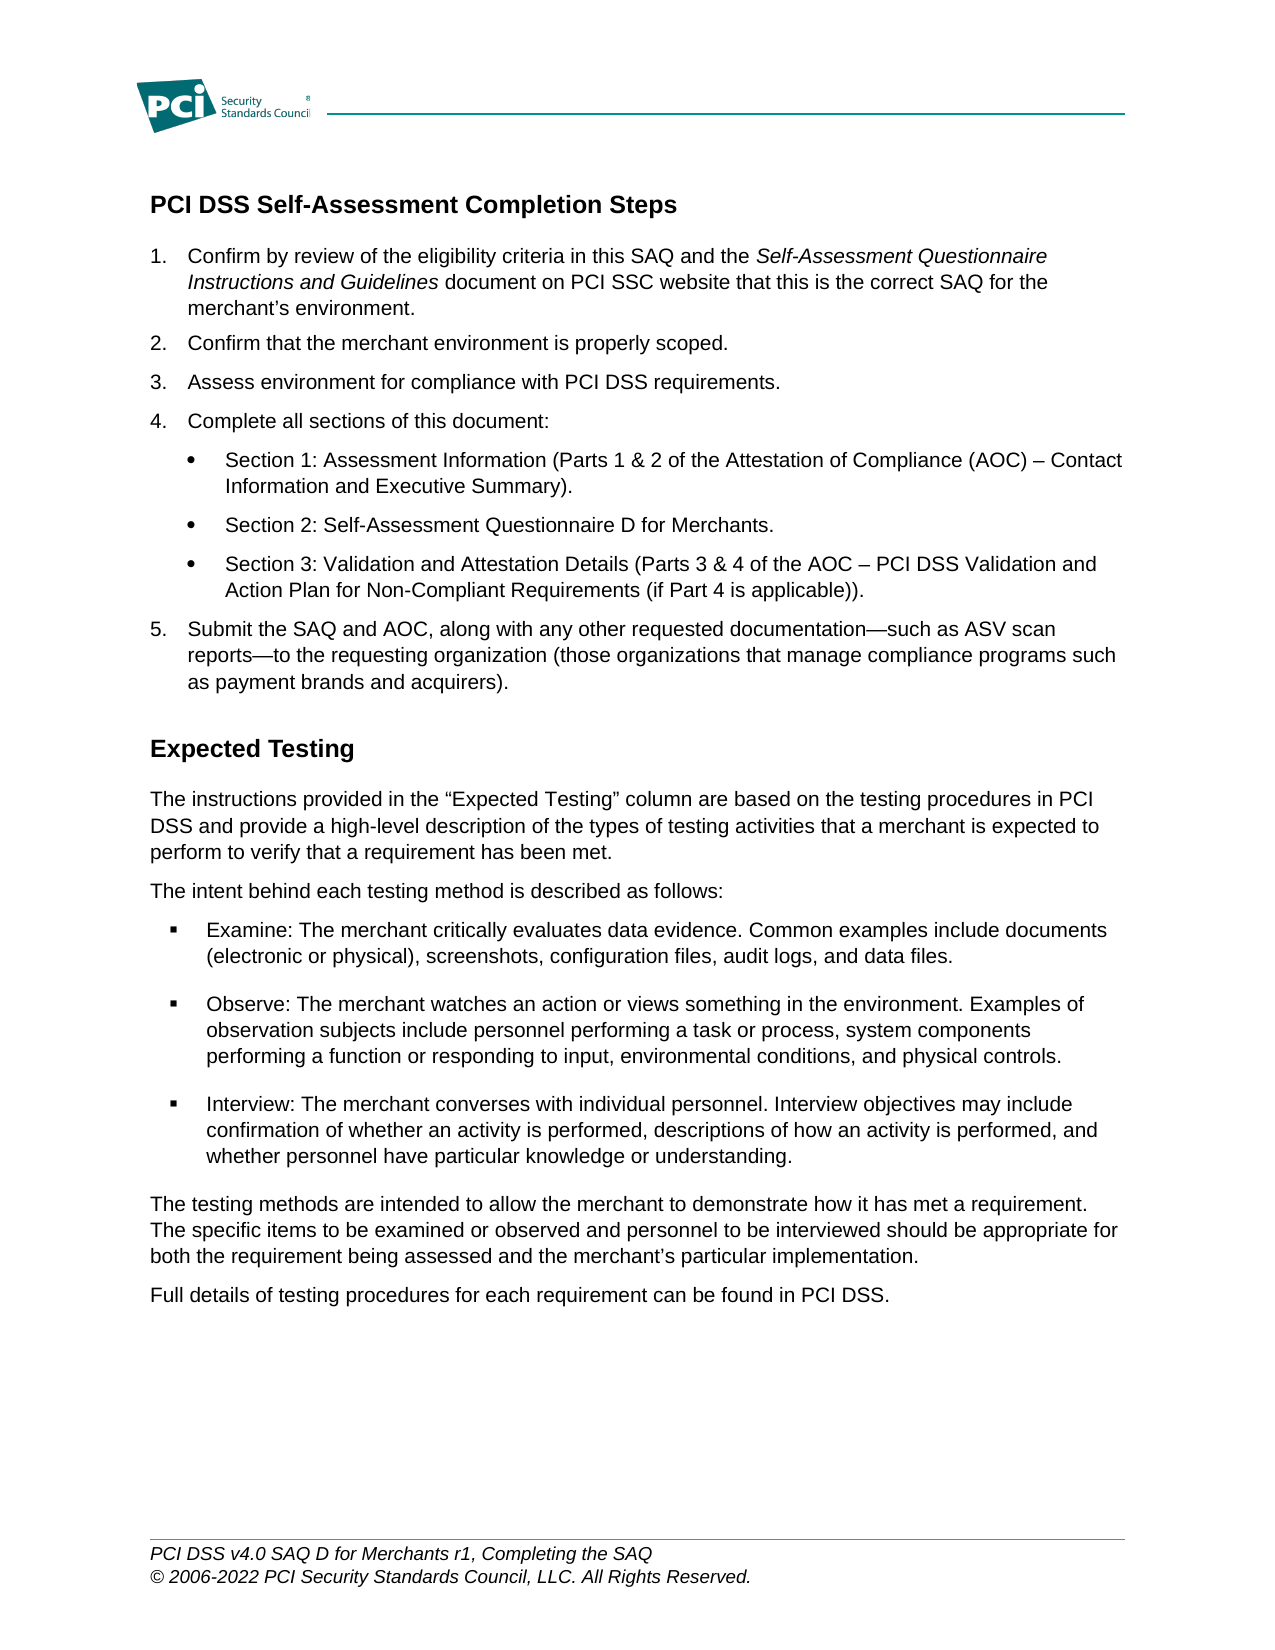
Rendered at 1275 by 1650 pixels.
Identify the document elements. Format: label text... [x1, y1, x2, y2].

text Full details of testing procedures for each requirement can be found in PCI DSS. [150, 1283, 1125, 1307]
text The testing methods are intended to allow the merchant to demonstrate how it has met a requirement. The specific items to be examined or observed and personnel to be interviewed should be appropriate for both the requirement being assessed and the merchant’s particular implementation. [150, 1191, 1125, 1268]
text The intent behind each testing method is described as follows: [150, 879, 1125, 903]
subtitle PCI DSS Self-Assessment Completion Steps [150, 190, 1125, 218]
list Section 2: Self-Assessment Questionnaire D for Merchants. [187, 513, 1125, 537]
list Confirm that the merchant environment is properly scoped. [150, 331, 1125, 355]
list Observe: The merchant watches an action or views something in the environment. Examples of observation subjects include personnel performing a task or process, system components performing a function or responding to input, environmental conditions, and physical controls. [169, 991, 1125, 1068]
list Examine: The merchant critically evaluates data evidence. Common examples include documents (electronic or physical), screenshots, configuration files, audit logs, and data files. [169, 918, 1125, 968]
list Section 1: Assessment Information (Parts 1 & 2 of the Attestation of Compliance (AOC) – Contact Information and Executive Summary). [187, 447, 1125, 498]
list Interview: The merchant converses with individual personnel. Interview objectives may include confirmation of whether an activity is performed, descriptions of how an activity is performed, and whether personnel have particular knowledge or understanding. [169, 1091, 1125, 1168]
list Submit the SAQ and AOC, along with any other requested documentation—such as ASV scan reports—to the requesting organization (those organizations that manage compliance programs such as payment brands and acquirers). [150, 617, 1125, 694]
list Assess environment for compliance with PCI DSS requirements. [150, 370, 1125, 394]
picture [136, 79, 311, 133]
subtitle Expected Testing [150, 733, 1125, 762]
list Section 3: Validation and Attestation Details (Parts 3 & 4 of the AOC – PCI DSS Validation and Action Plan for Non-Compliant Requirements (if Part 4 is applicable)). [187, 552, 1125, 602]
list Confirm by review of the eligibility criteria in this SAQ and the Self-Assessment Questionnaire Instructions and Guidelines document on PCI SSC website that this is the correct SAQ for the merchant’s environment. [150, 243, 1125, 320]
list Complete all sections of this document: [150, 408, 1125, 432]
text The instructions provided in the “Expected Testing” column are based on the testing procedures in PCI DSS and provide a high-level description of the types of testing activities that a merchant is expected to perform to verify that a requirement has been met. [150, 787, 1125, 864]
